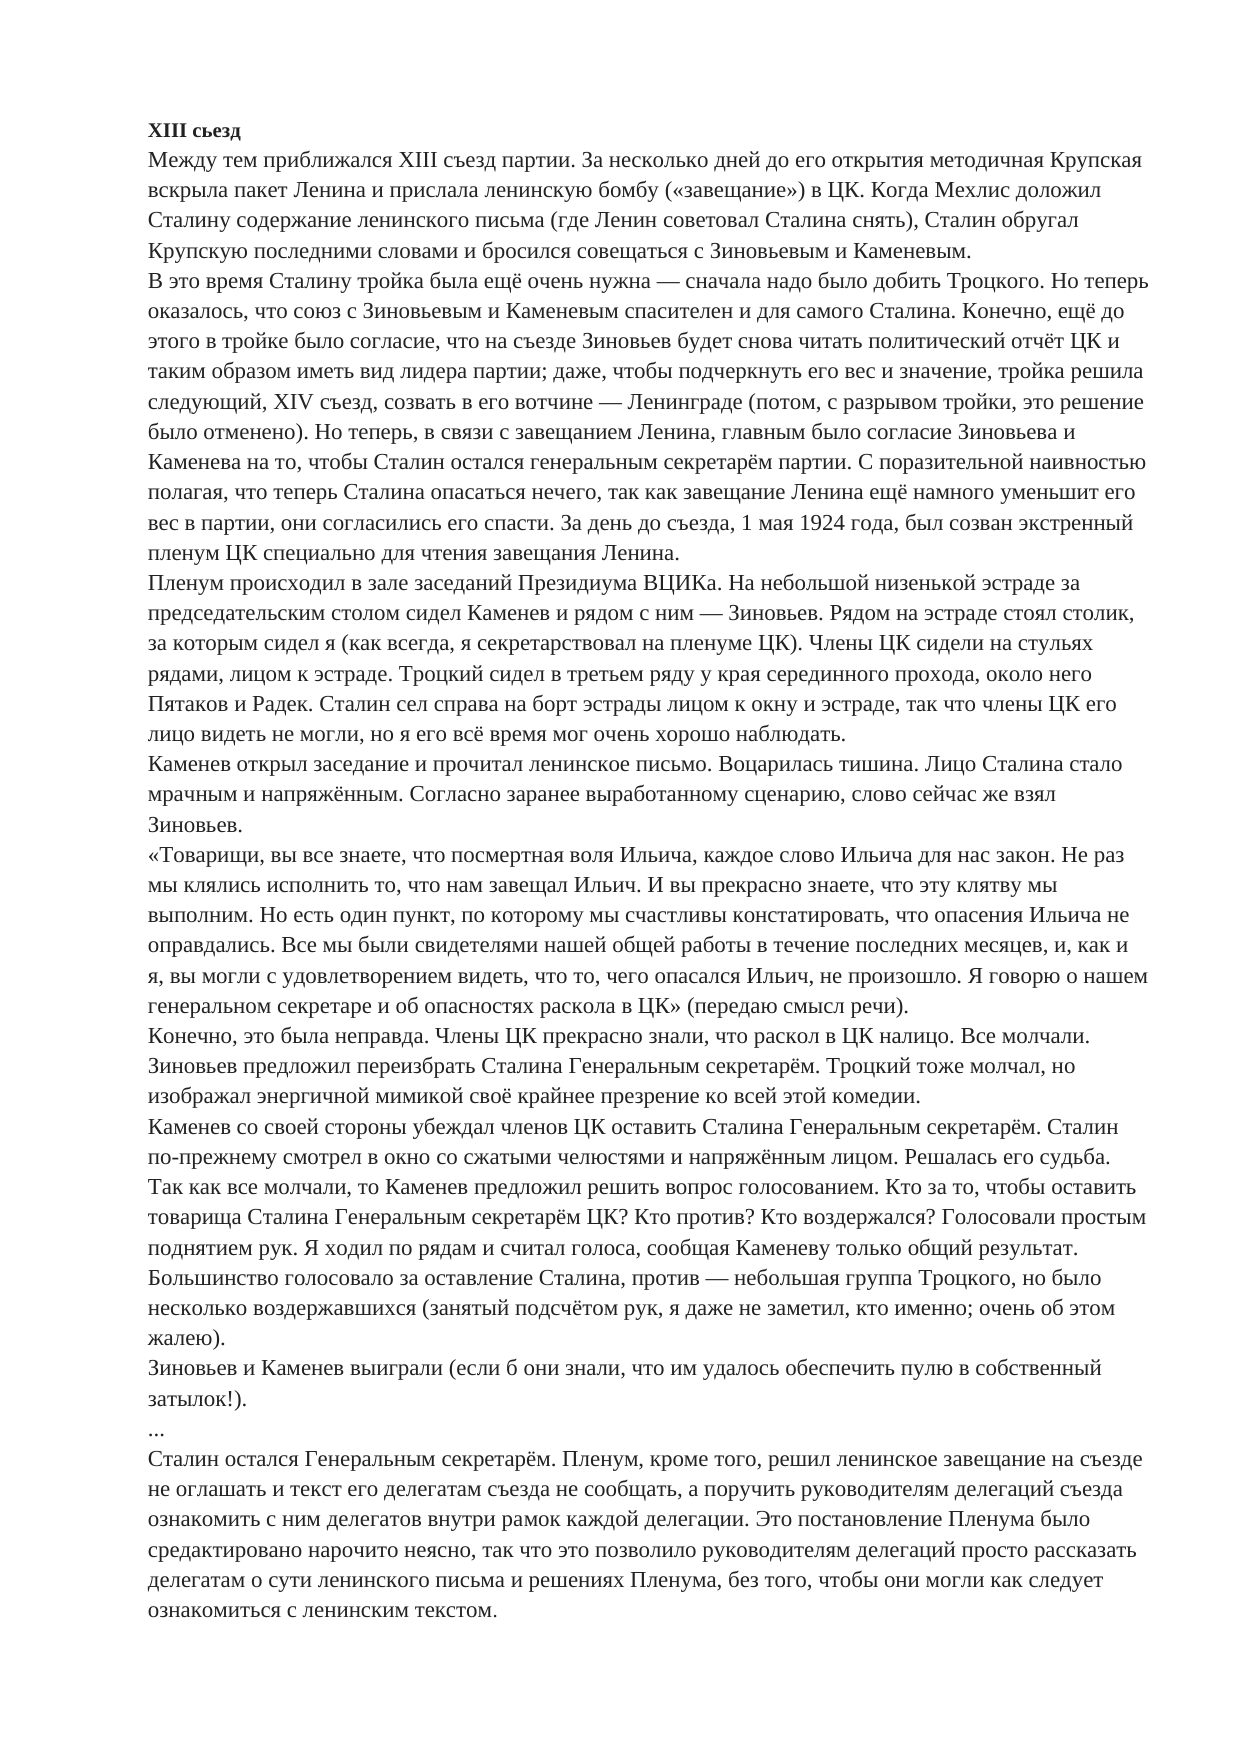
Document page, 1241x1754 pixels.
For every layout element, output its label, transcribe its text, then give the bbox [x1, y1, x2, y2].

text XIII сьезд Между тем приближался XIII съезд партии. За несколько дней до его открытия методичная Крупская вскрыла пакет Ленина и прислала ленинскую бомбу («завещание») в ЦК. Когда Мехлис доложил Сталину содержание ленинского письма (где Ленин советовал Сталина снять), Сталин обругал Крупскую последними словами и бросился совещаться с Зиновьевым и Каменевым. В это время Сталину тройка была ещё очень нужна — сначала надо было добить Троцкого. Но теперь оказалось, что союз с Зиновьевым и Каменевым спасителен и для самого Сталина. Конечно, ещё до этого в тройке было согласие, что на съезде Зиновьев будет снова читать политический отчёт ЦК и таким образом иметь вид лидера партии; даже, чтобы подчеркнуть его вес и значение, тройка решила следующий, XIV съезд, созвать в его вотчине — Ленинграде (потом, с разрывом тройки, это решение было отменено). Но теперь, в связи с завещанием Ленина, главным было согласие Зиновьева и Каменева на то, чтобы Сталин остался генеральным секретарём партии. С поразительной наивностью полагая, что теперь Сталина опасаться нечего, так как завещание Ленина ещё намного уменьшит его вес в партии, они согласились его спасти. За день до съезда, 1 мая 1924 года, был созван экстренный пленум ЦК специально для чтения завещания Ленина. Пленум происходил в зале заседаний Президиума ВЦИКа. На небольшой низенькой эстраде за председательским столом сидел Каменев и рядом с ним — Зиновьев. Рядом на эстраде стоял столик, за которым сидел я (как всегда, я секретарствовал на пленуме ЦК). Члены ЦК сидели на стульях рядами, лицом к эстраде. Троцкий сидел в третьем ряду у края серединного прохода, около него Пятаков и Радек. Сталин сел справа на борт эстрады лицом к окну и эстраде, так что члены ЦК его лицо видеть не могли, но я его всё время мог очень хорошо наблюдать. Каменев открыл заседание и прочитал ленинское письмо. Воцарилась тишина. Лицо Сталина стало мрачным и напряжённым. Согласно заранее выработанному сценарию, слово сейчас же взял Зиновьев. «Товарищи, вы все знаете, что посмертная воля Ильича, каждое слово Ильича для нас закон. Не раз мы клялись исполнить то, что нам завещал Ильич. И вы прекрасно знаете, что эту клятву мы выполним. Но есть один пункт, по которому мы счастливы констатировать, что опасения Ильича не оправдались. Все мы были свидетелями нашей общей работы в течение последних месяцев, и, как и я, вы могли с удовлетворением видеть, что то, чего опасался Ильич, не произошло. Я говорю о нашем генеральном секретаре и об опасностях раскола в ЦК» (передаю смысл речи). Конечно, это была неправда. Члены ЦК прекрасно знали, что раскол в ЦК налицо. Все молчали. Зиновьев предложил переизбрать Сталина Генеральным секретарём. Троцкий тоже молчал, но изображал энергичной мимикой своё крайнее презрение ко всей этой комедии. Каменев со своей стороны убеждал членов ЦК оставить Сталина Генеральным секретарём. Сталин по-прежнему смотрел в окно со сжатыми челюстями и напряжённым лицом. Решалась его судьба. Так как все молчали, то Каменев предложил решить вопрос голосованием. Кто за то, чтобы оставить товарища Сталина Генеральным секретарём ЦК? Кто против? Кто воздержался? Голосовали простым поднятием рук. Я ходил по рядам и считал голоса, сообщая Каменеву только общий результат. Большинство голосовало за оставление Сталина, против — небольшая группа Троцкого, но было несколько воздержавшихся (занятый подсчётом рук, я даже не заметил, кто именно; очень об этом жалею). Зиновьев и Каменев выиграли (если б они знали, что им удалось обеспечить пулю в собственный затылок!). ... Сталин остался Генеральным секретарём. Пленум, кроме того, решил ленинское завещание на съезде не оглашать и текст его делегатам съезда не сообщать, а поручить руководителям делегаций съезда ознакомить с ним делегатов внутри рамок каждой делегации. Это постановление Пленума было средактировано нарочито неясно, так что это позволило руководителям делегаций просто рассказать делегатам о сути ленинского письма и решениях Пленума, без того, чтобы они могли как следует ознакомиться с ленинским текстом. [148, 118, 1152, 1622]
